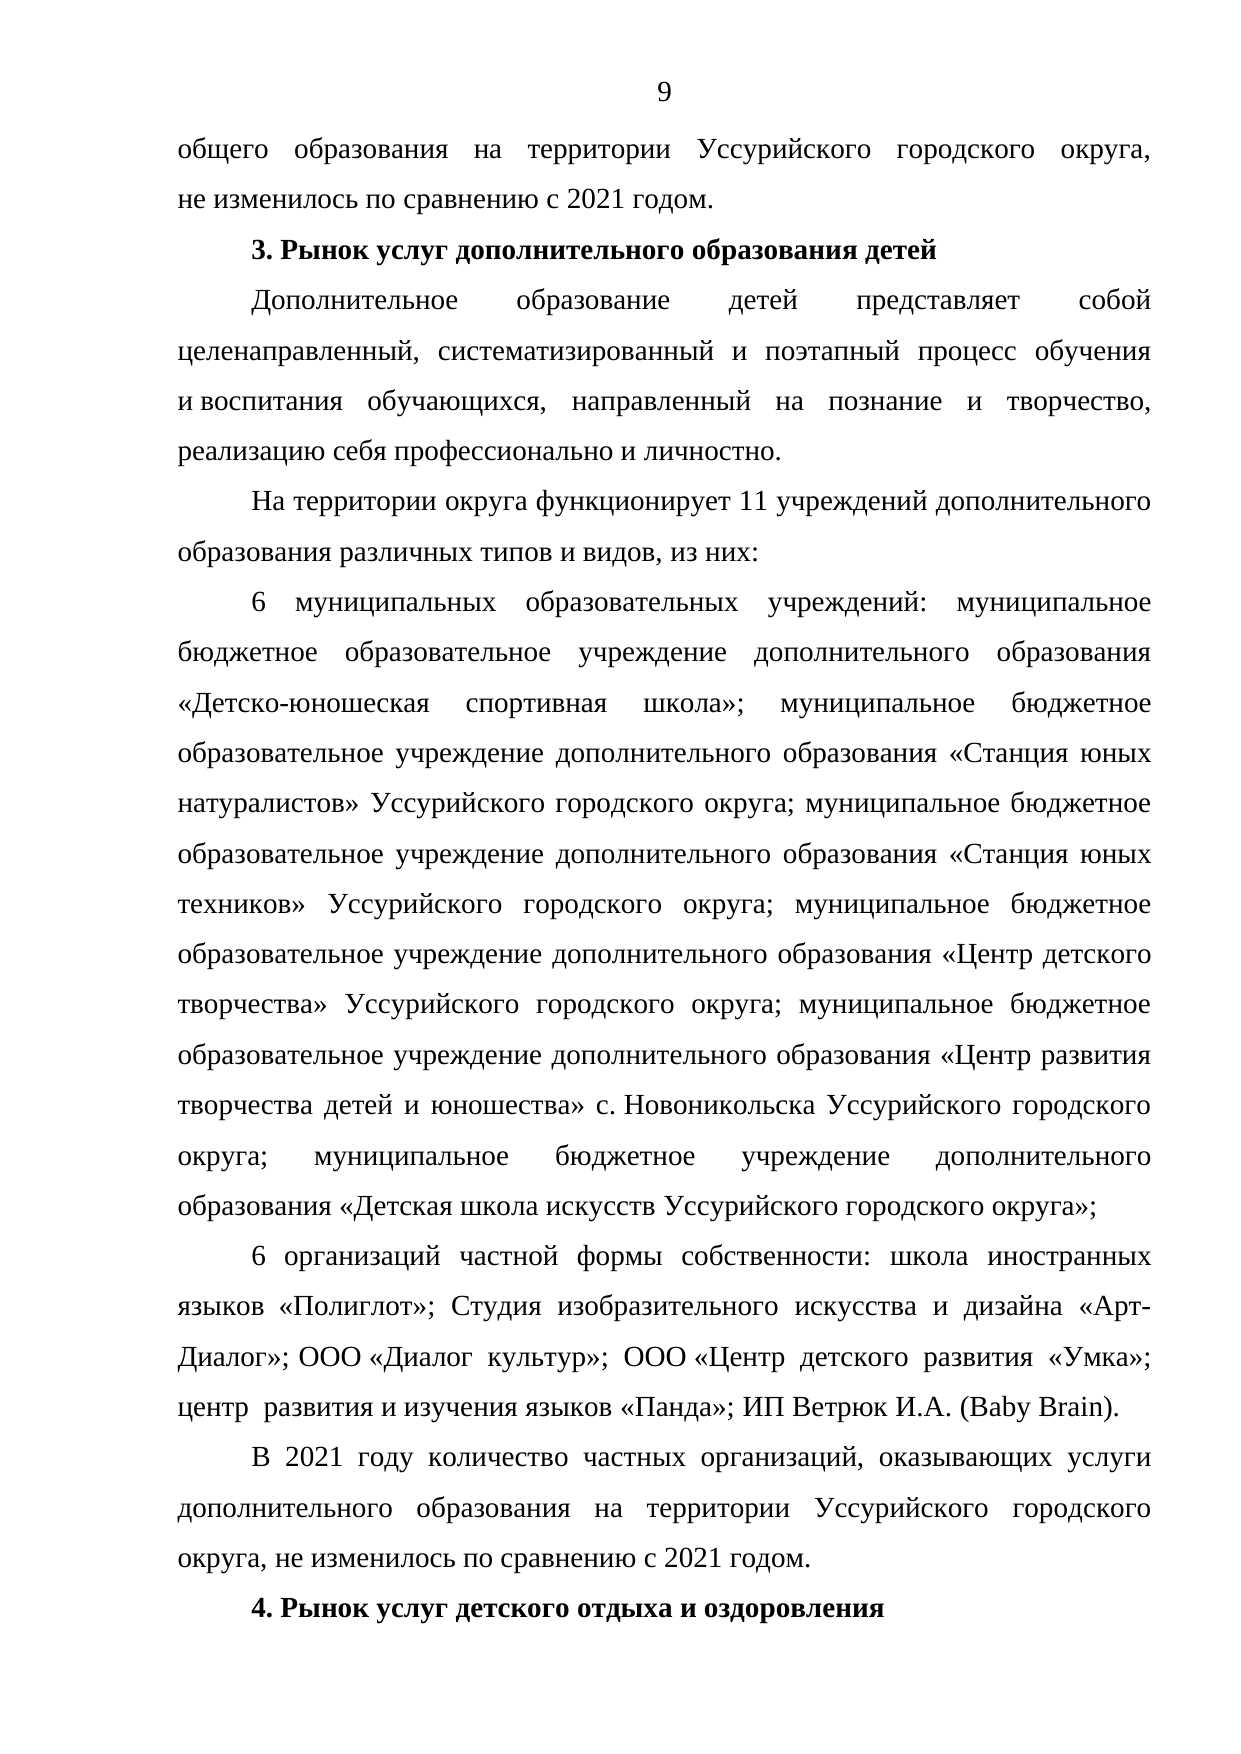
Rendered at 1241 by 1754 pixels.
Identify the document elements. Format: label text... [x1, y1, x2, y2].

text Дополнительное образование детей представляет собой целенаправленный, систематизированный и поэтапный процесс обучения и воспитания обучающихся, направленный на познание и творчество, реализацию себя профессионально и личностно. [177, 282, 1152, 467]
text 4. Рынок услуг детского отдыха и оздоровления [177, 1590, 1152, 1624]
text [177, 131, 1152, 215]
text 3. Рынок услуг дополнительного образования детей [177, 232, 1152, 266]
text В 2021 году количество частных организаций, оказывающих услуги дополнительного образования на территории Уссурийского городского округа, не изменилось по сравнению с 2021 годом. [177, 1439, 1152, 1574]
text 6 организаций частной формы собственности: школа иностранных языков «Полиглот»; Студия изобразительного искусства и дизайна «Арт-Диалог»; ООО «Диалог культур»; ООО «Центр детского развития «Умка»; центр развития и изучения языков «Панда»; ИП Ветрюк И.А. (Baby Brain). [177, 1238, 1152, 1423]
text 6 муниципальных образовательных учреждений: муниципальное бюджетное образовательное учреждение дополнительного образования «Детско-юношеская спортивная школа»; муниципальное бюджетное образовательное учреждение дополнительного образования «Станция юных натуралистов» Уссурийского городского округа; муниципальное бюджетное образовательное учреждение дополнительного образования «Станция юных техников» Уссурийского городского округа; муниципальное бюджетное образовательное учреждение дополнительного образования «Центр детского творчества» Уссурийского городского округа; муниципальное бюджетное образовательное учреждение дополнительного образования «Центр развития творчества детей и юношества» с. Новоникольска Уссурийского городского округа; муниципальное бюджетное учреждение дополнительного образования «Детская школа искусств Уссурийского городского округа»; [177, 584, 1152, 1221]
text На территории округа функционирует 11 учреждений дополнительного образования различных типов и видов, из них: [177, 483, 1152, 567]
